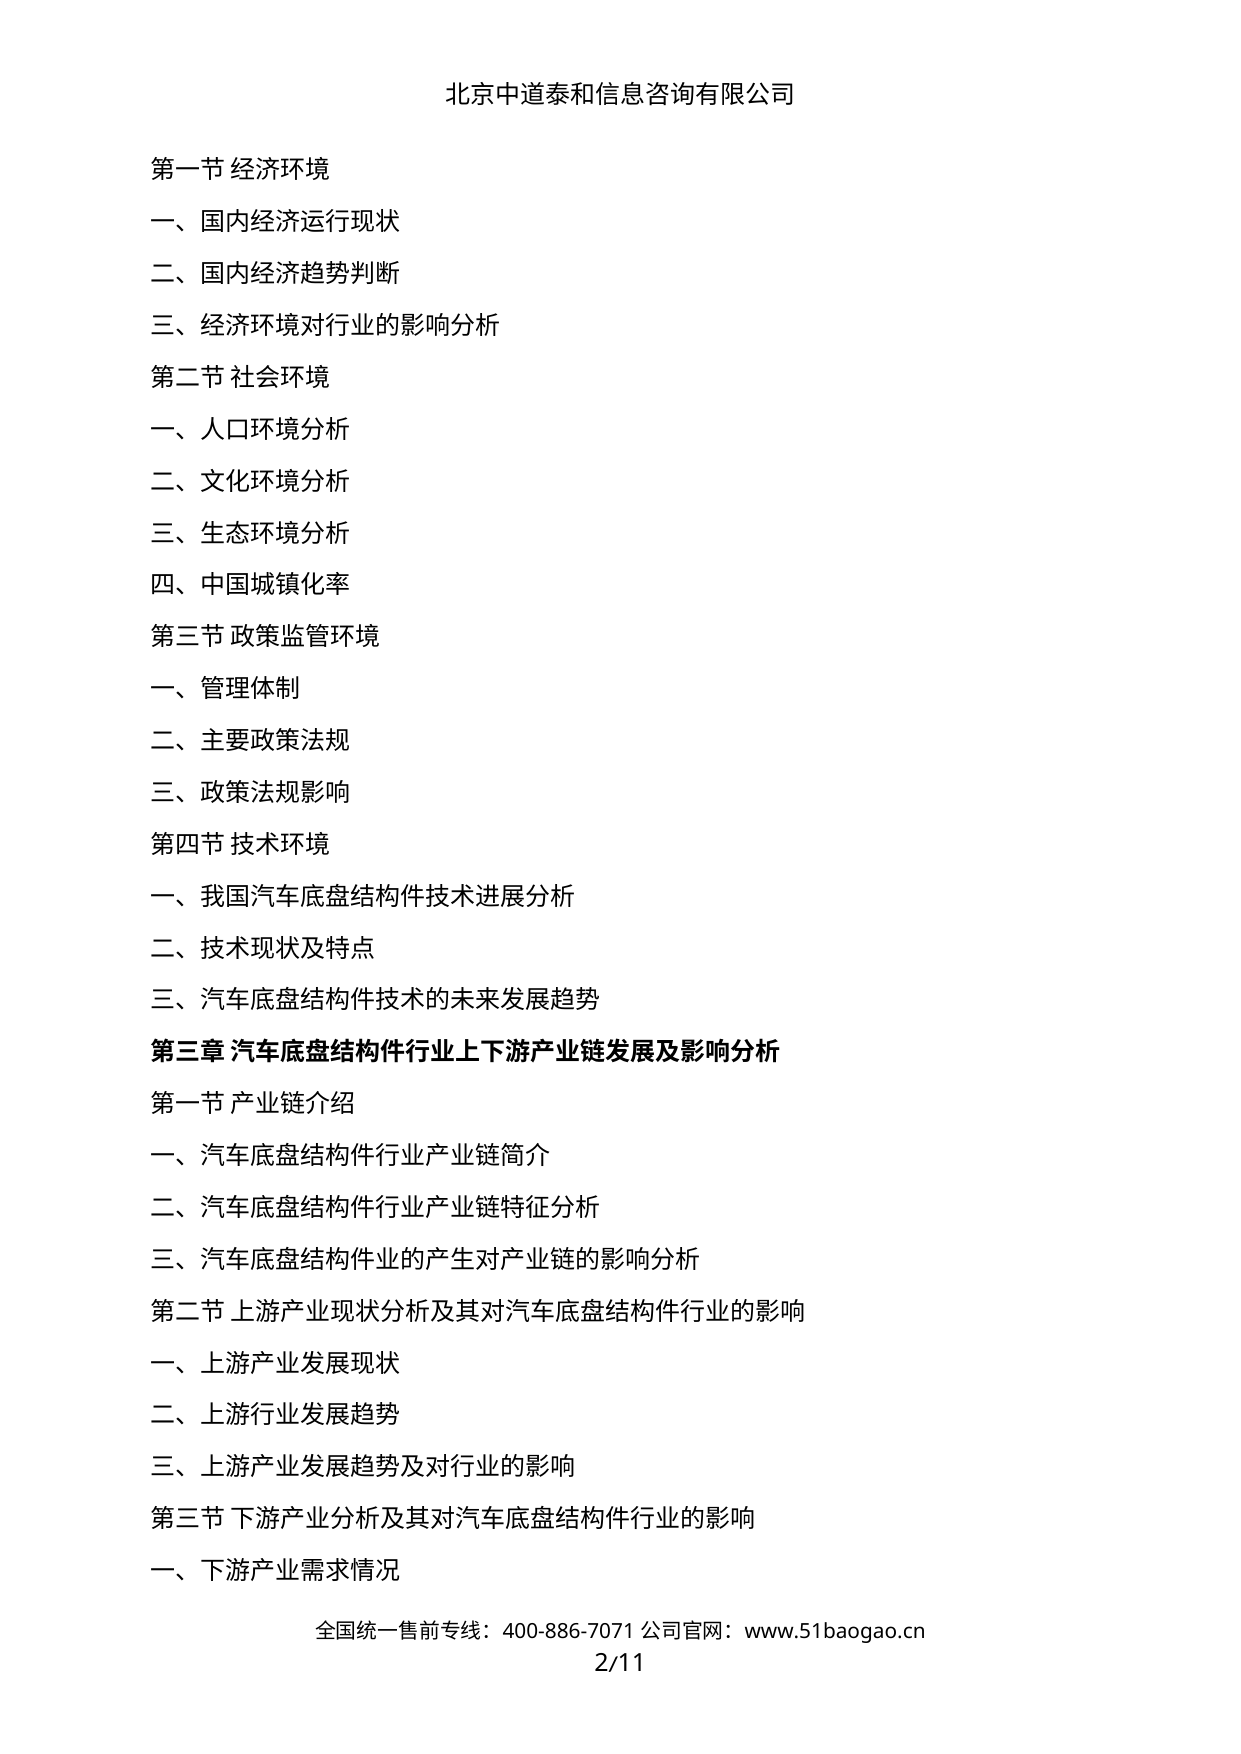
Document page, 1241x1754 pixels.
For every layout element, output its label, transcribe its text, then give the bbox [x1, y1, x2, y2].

text 第三节 下游产业分析及其对汽车底盘结构件行业的影响 [150, 1499, 1090, 1535]
text 第四节 技术环境 [150, 824, 1090, 861]
text 三、政策法规影响 [150, 772, 1090, 809]
text 三、汽车底盘结构件技术的未来发展趋势 [150, 980, 1090, 1016]
text 第三节 政策监管环境 [150, 617, 1090, 653]
text 一、我国汽车底盘结构件技术进展分析 [150, 876, 1090, 912]
text 三、生态环境分析 [150, 513, 1090, 549]
text 第一节 产业链介绍 [150, 1084, 1090, 1120]
text 二、上游行业发展趋势 [150, 1395, 1090, 1431]
text 一、人口环境分析 [150, 409, 1090, 446]
text 一、管理体制 [150, 669, 1090, 705]
text 第二节 上游产业现状分析及其对汽车底盘结构件行业的影响 [150, 1291, 1090, 1327]
text 第一节 经济环境 [150, 150, 1090, 186]
text 第三章 汽车底盘结构件行业上下游产业链发展及影响分析 [150, 1032, 1090, 1068]
text 二、技术现状及特点 [150, 928, 1090, 964]
text 四、中国城镇化率 [150, 565, 1090, 601]
text 一、下游产业需求情况 [150, 1551, 1090, 1587]
text 二、文化环境分析 [150, 461, 1090, 497]
text 三、上游产业发展趋势及对行业的影响 [150, 1447, 1090, 1483]
text 一、上游产业发展现状 [150, 1343, 1090, 1379]
text 二、国内经济趋势判断 [150, 254, 1090, 290]
text 第二节 社会环境 [150, 357, 1090, 394]
text 三、汽车底盘结构件业的产生对产业链的影响分析 [150, 1239, 1090, 1276]
text 三、经济环境对行业的影响分析 [150, 306, 1090, 342]
text 一、国内经济运行现状 [150, 202, 1090, 238]
text 二、主要政策法规 [150, 721, 1090, 757]
text 二、汽车底盘结构件行业产业链特征分析 [150, 1187, 1090, 1224]
text 一、汽车底盘结构件行业产业链简介 [150, 1136, 1090, 1172]
